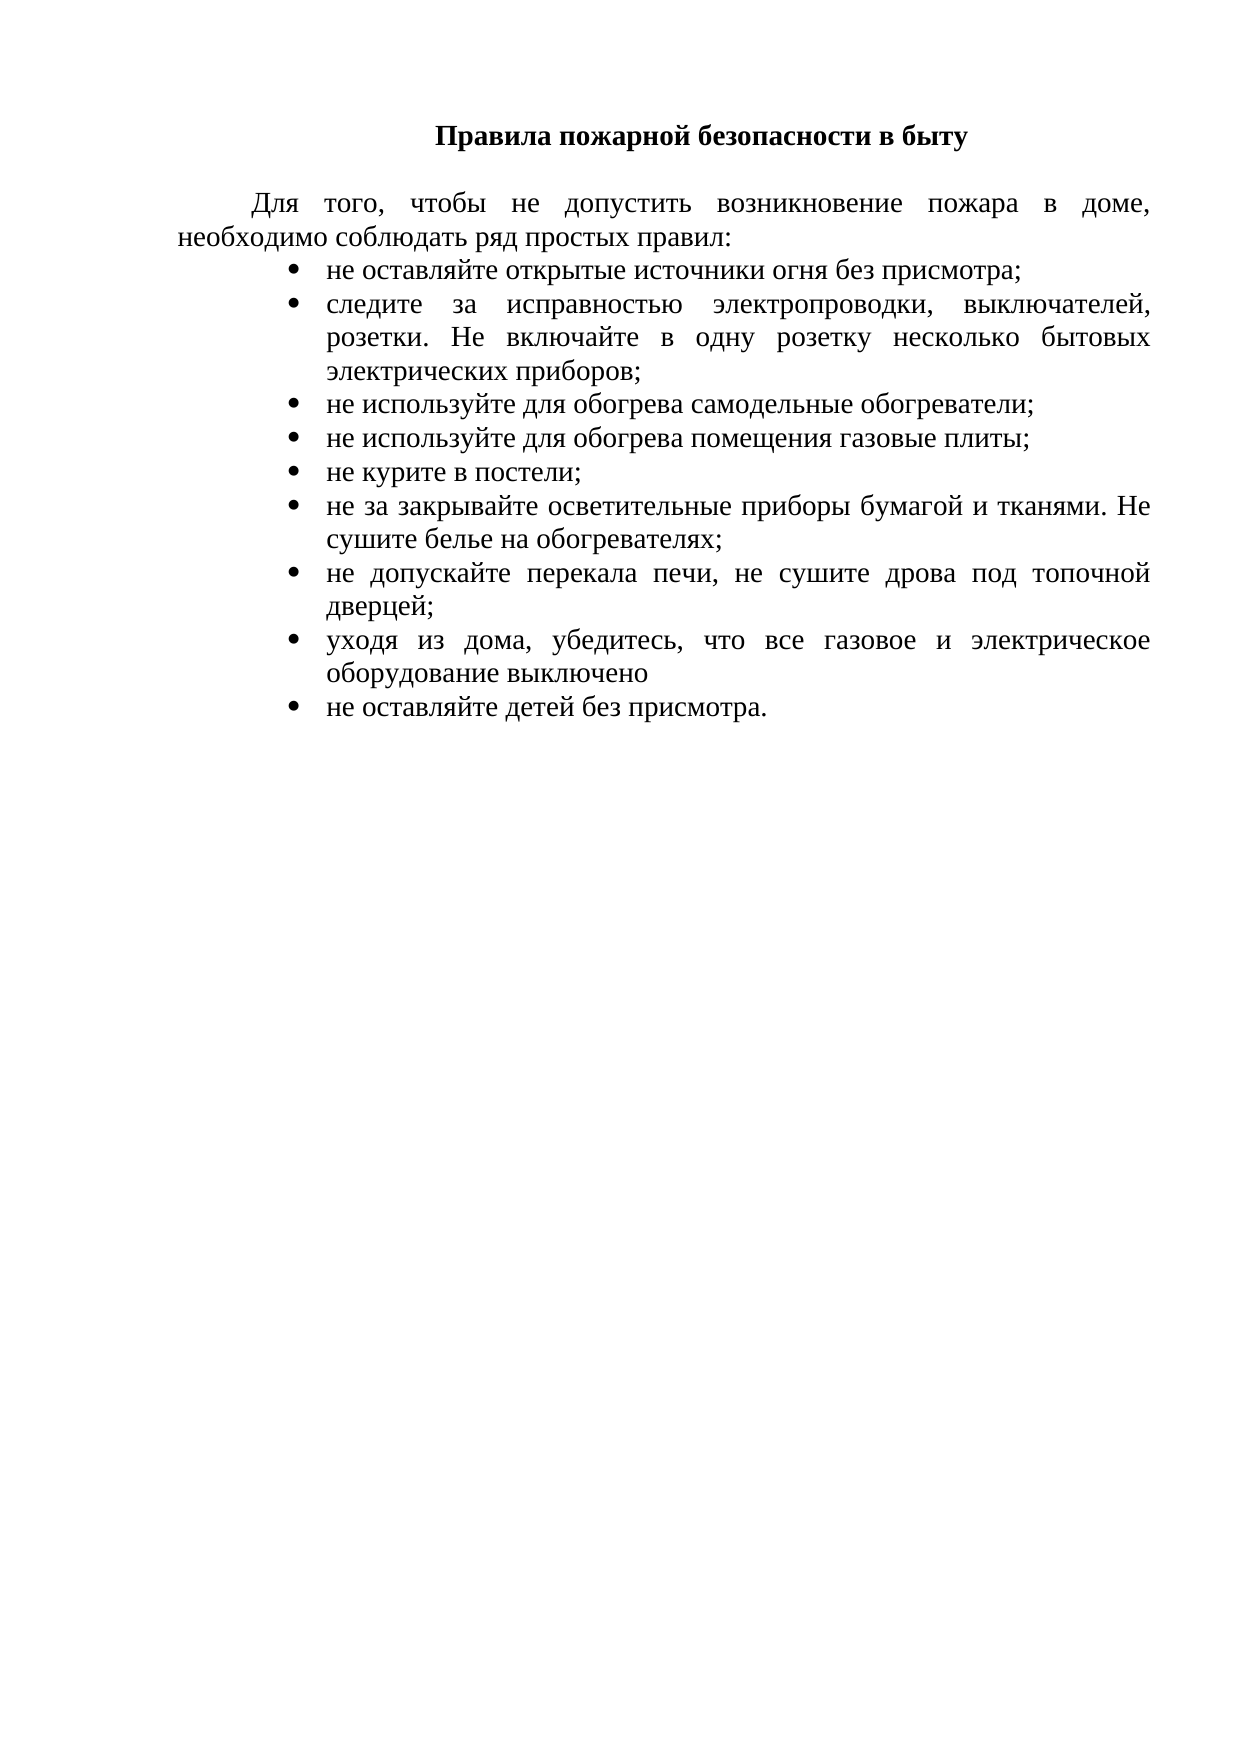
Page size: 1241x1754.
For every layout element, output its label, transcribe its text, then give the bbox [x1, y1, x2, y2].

list не за закрывайте осветительные приборы бумагой и тканями. Не сушите белье на обогревателях; [288, 488, 1152, 555]
list не допускайте перекала печи, не сушите дрова под топочной дверцей; [288, 555, 1152, 622]
list не используйте для обогрева самодельные обогреватели; [288, 387, 1152, 420]
text Правила пожарной безопасности в быту [177, 118, 1152, 152]
text Для того, чтобы не допустить возникновение пожара в доме, необходимо соблюдать ряд простых правил: [177, 185, 1152, 252]
list следите за исправностью электропроводки, выключателей, розетки. Не включайте в одну розетку несколько бытовых электрических приборов; [288, 286, 1152, 387]
list не используйте для обогрева помещения газовые плиты; [288, 420, 1152, 454]
list не оставляйте детей без присмотра. [288, 689, 1152, 723]
list уходя из дома, убедитесь, что все газовое и электрическое оборудование выключено [288, 622, 1152, 689]
list не оставляйте открытые источники огня без присмотра; [288, 252, 1152, 286]
list не курите в постели; [288, 454, 1152, 488]
